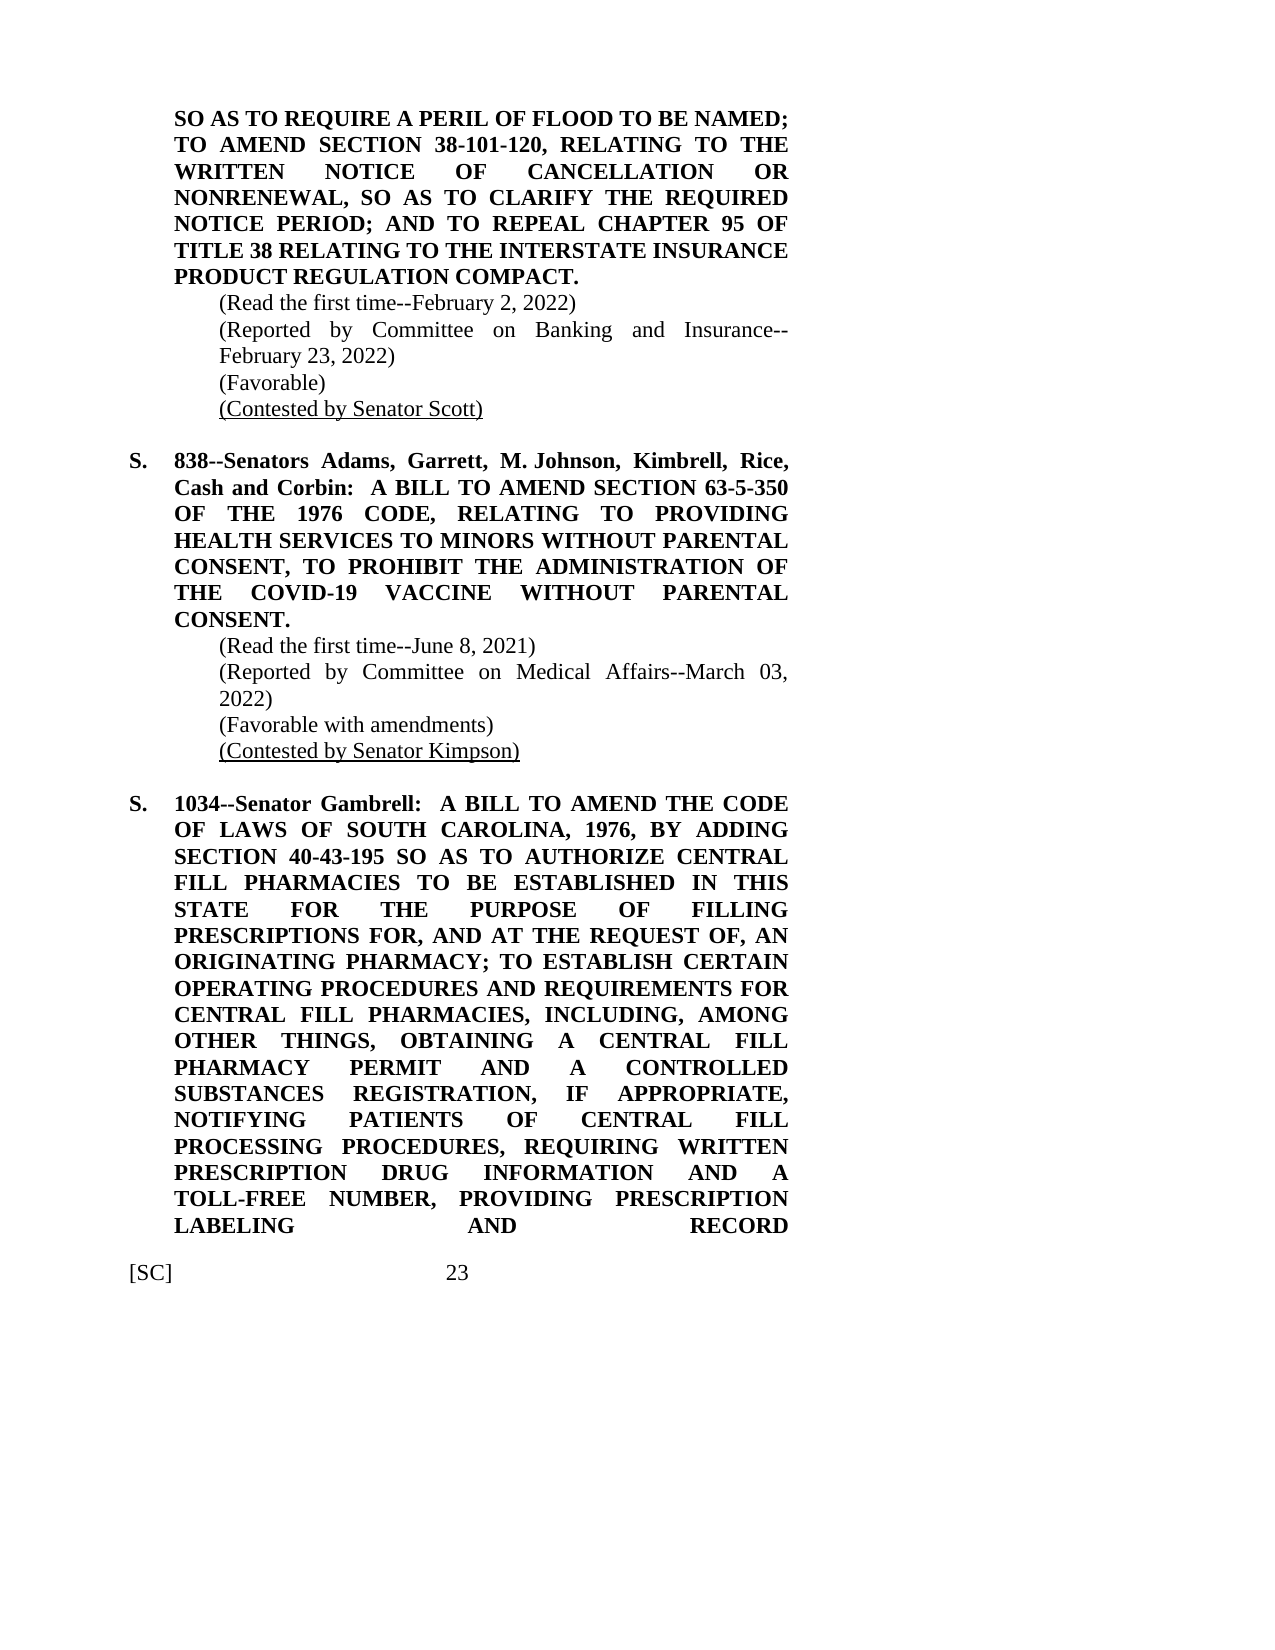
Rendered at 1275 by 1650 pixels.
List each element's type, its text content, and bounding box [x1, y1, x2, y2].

text (Contested by Senator Scott) [219, 395, 789, 421]
text (Reported by Committee on Banking and Insurance--February 23, 2022) [219, 316, 789, 368]
text (Favorable with amendments) [219, 711, 789, 737]
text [129, 105, 789, 289]
text (Favorable) [219, 368, 789, 395]
text (Read the first time--June 8, 2021) [219, 632, 789, 658]
text (Read the first time--February 2, 2022) [219, 289, 789, 316]
text (Reported by Committee on Medical Affairs--March 03, 2022) [219, 658, 789, 711]
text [129, 790, 789, 1238]
text (Contested by Senator Kimpson) [219, 737, 789, 764]
text S. 838--Senators Adams, Garrett, M. Johnson, Kimbrell, Rice, Cash and Corbin: A BILL TO AMEND SECTION 63-5-350 OF THE 1976 CODE, RELATING TO PROVIDING HEALTH SERVICES TO MINORS WITHOUT PARENTAL CONSENT, TO PROHIBIT THE ADMINISTRATION OF THE COVID-19 VACCINE WITHOUT PARENTAL CONSENT. [129, 448, 789, 632]
